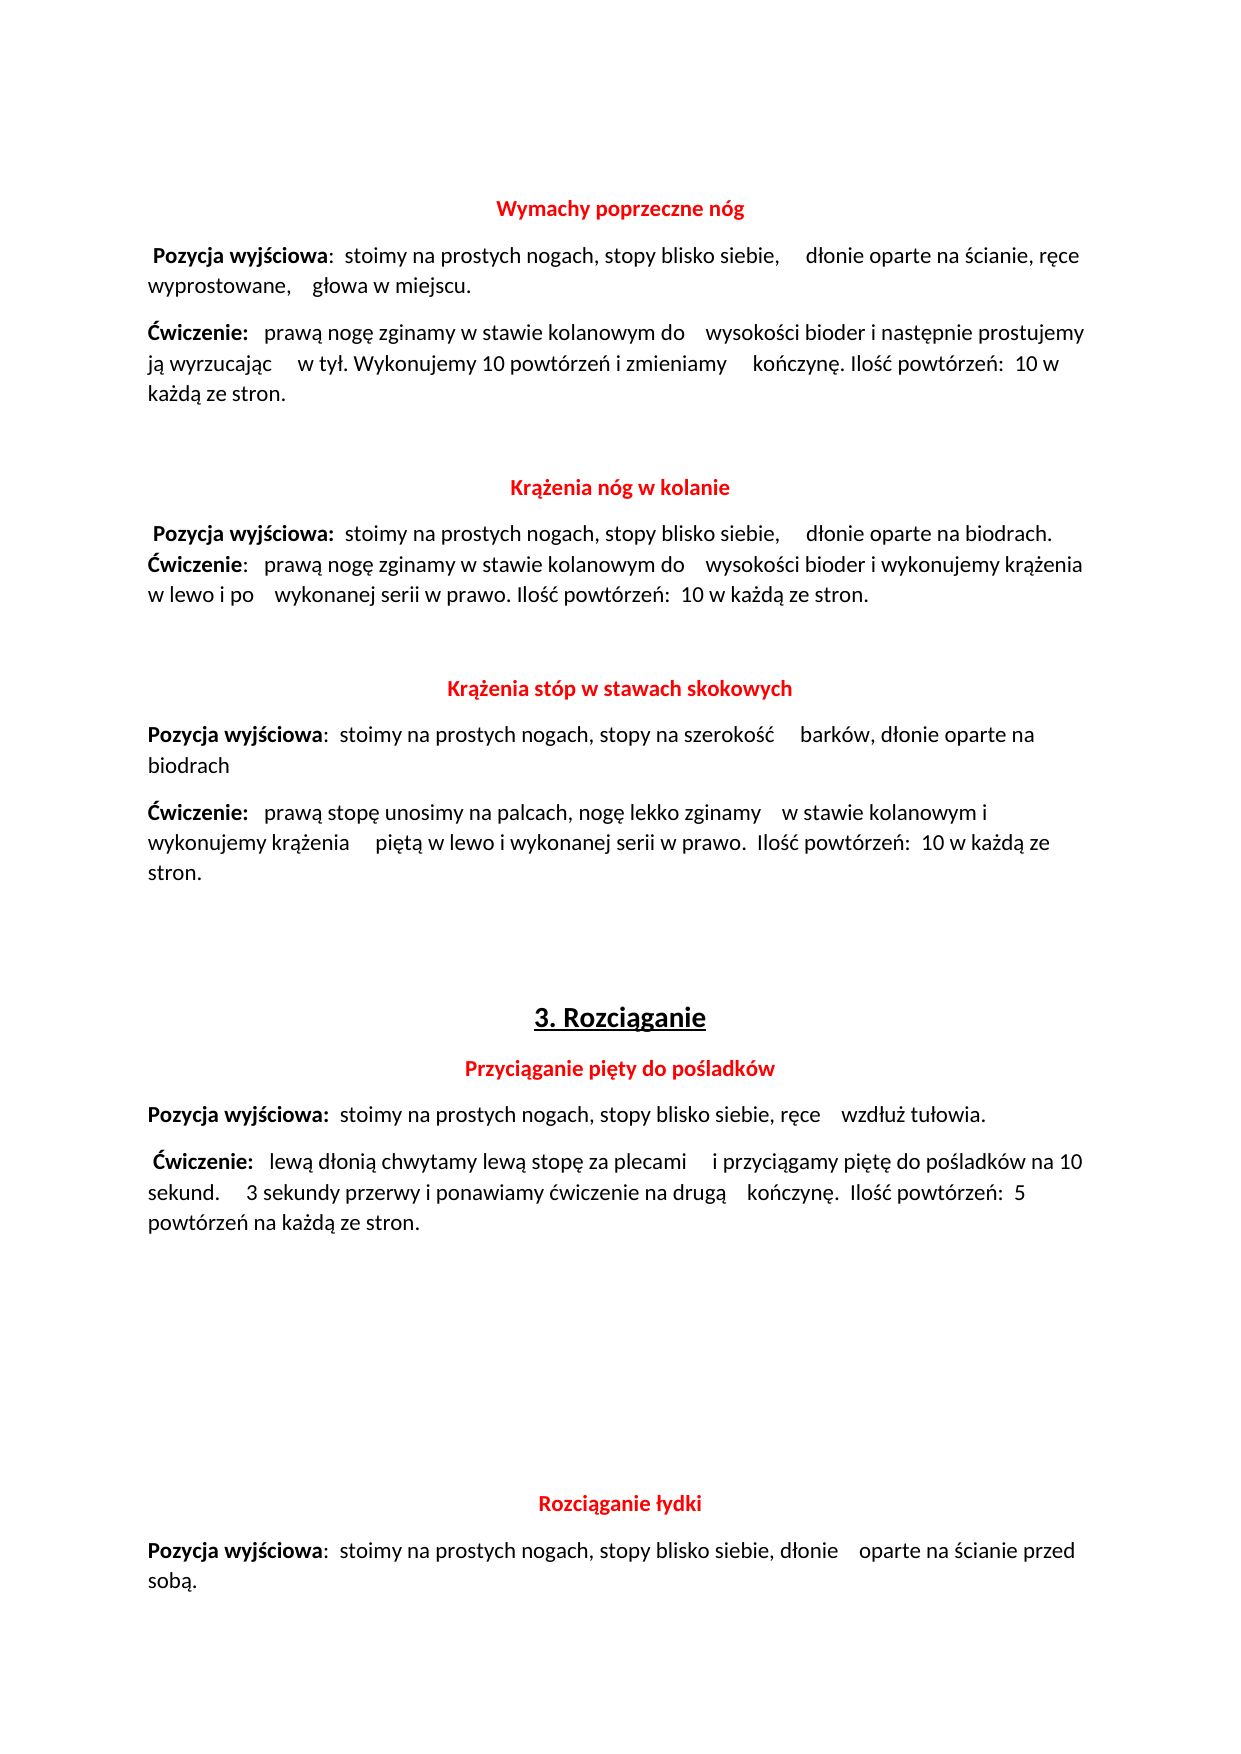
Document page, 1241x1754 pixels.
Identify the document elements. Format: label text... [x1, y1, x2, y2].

text Rozciąganie łydki [148, 1489, 1093, 1517]
text Ćwiczenie: lewą dłonią chwytamy lewą stopę za plecami i przyciągamy piętę do pośladków na 10 sekund. 3 sekundy przerwy i ponawiamy ćwiczenie na drugą kończynę. Ilość powtórzeń: 5 powtórzeń na każdą ze stron. [148, 1147, 1093, 1236]
text Pozycja wyjściowa: stoimy na prostych nogach, stopy na szerokość barków, dłonie oparte na biodrach [148, 721, 1093, 779]
text Pozycja wyjściowa: stoimy na prostych nogach, stopy blisko siebie, dłonie oparte na ścianie, ręce wyprostowane, głowa w miejscu. [148, 241, 1093, 299]
text Przyciąganie pięty do pośladków [148, 1054, 1093, 1082]
text Wymachy poprzeczne nóg [148, 194, 1093, 222]
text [148, 318, 1093, 407]
text Krążenia stóp w stawach skokowych [148, 674, 1093, 702]
text Ćwiczenie: prawą stopę unosimy na palcach, nogę lekko zginamy w stawie kolanowym i wykonujemy krążenia piętą w lewo i wykonanej serii w prawo. Ilość powtórzeń: 10 w każdą ze stron. [148, 798, 1093, 886]
text Pozycja wyjściowa: stoimy na prostych nogach, stopy blisko siebie, ręce wzdłuż tułowia. [148, 1101, 1093, 1129]
text 3. Rozciąganie [148, 999, 1093, 1034]
text Krążenia nóg w kolanie [148, 473, 1093, 501]
text Pozycja wyjściowa: stoimy na prostych nogach, stopy blisko siebie, dłonie oparte na ścianie przed sobą. [148, 1536, 1093, 1594]
text Pozycja wyjściowa: stoimy na prostych nogach, stopy blisko siebie, dłonie oparte na biodrach. Ćwiczenie: prawą nogę zginamy w stawie kolanowym do wysokości bioder i wykonujemy krążenia w lewo i po wykonanej serii w prawo. Ilość powtórzeń: 10 w każdą ze stron. [148, 519, 1093, 608]
